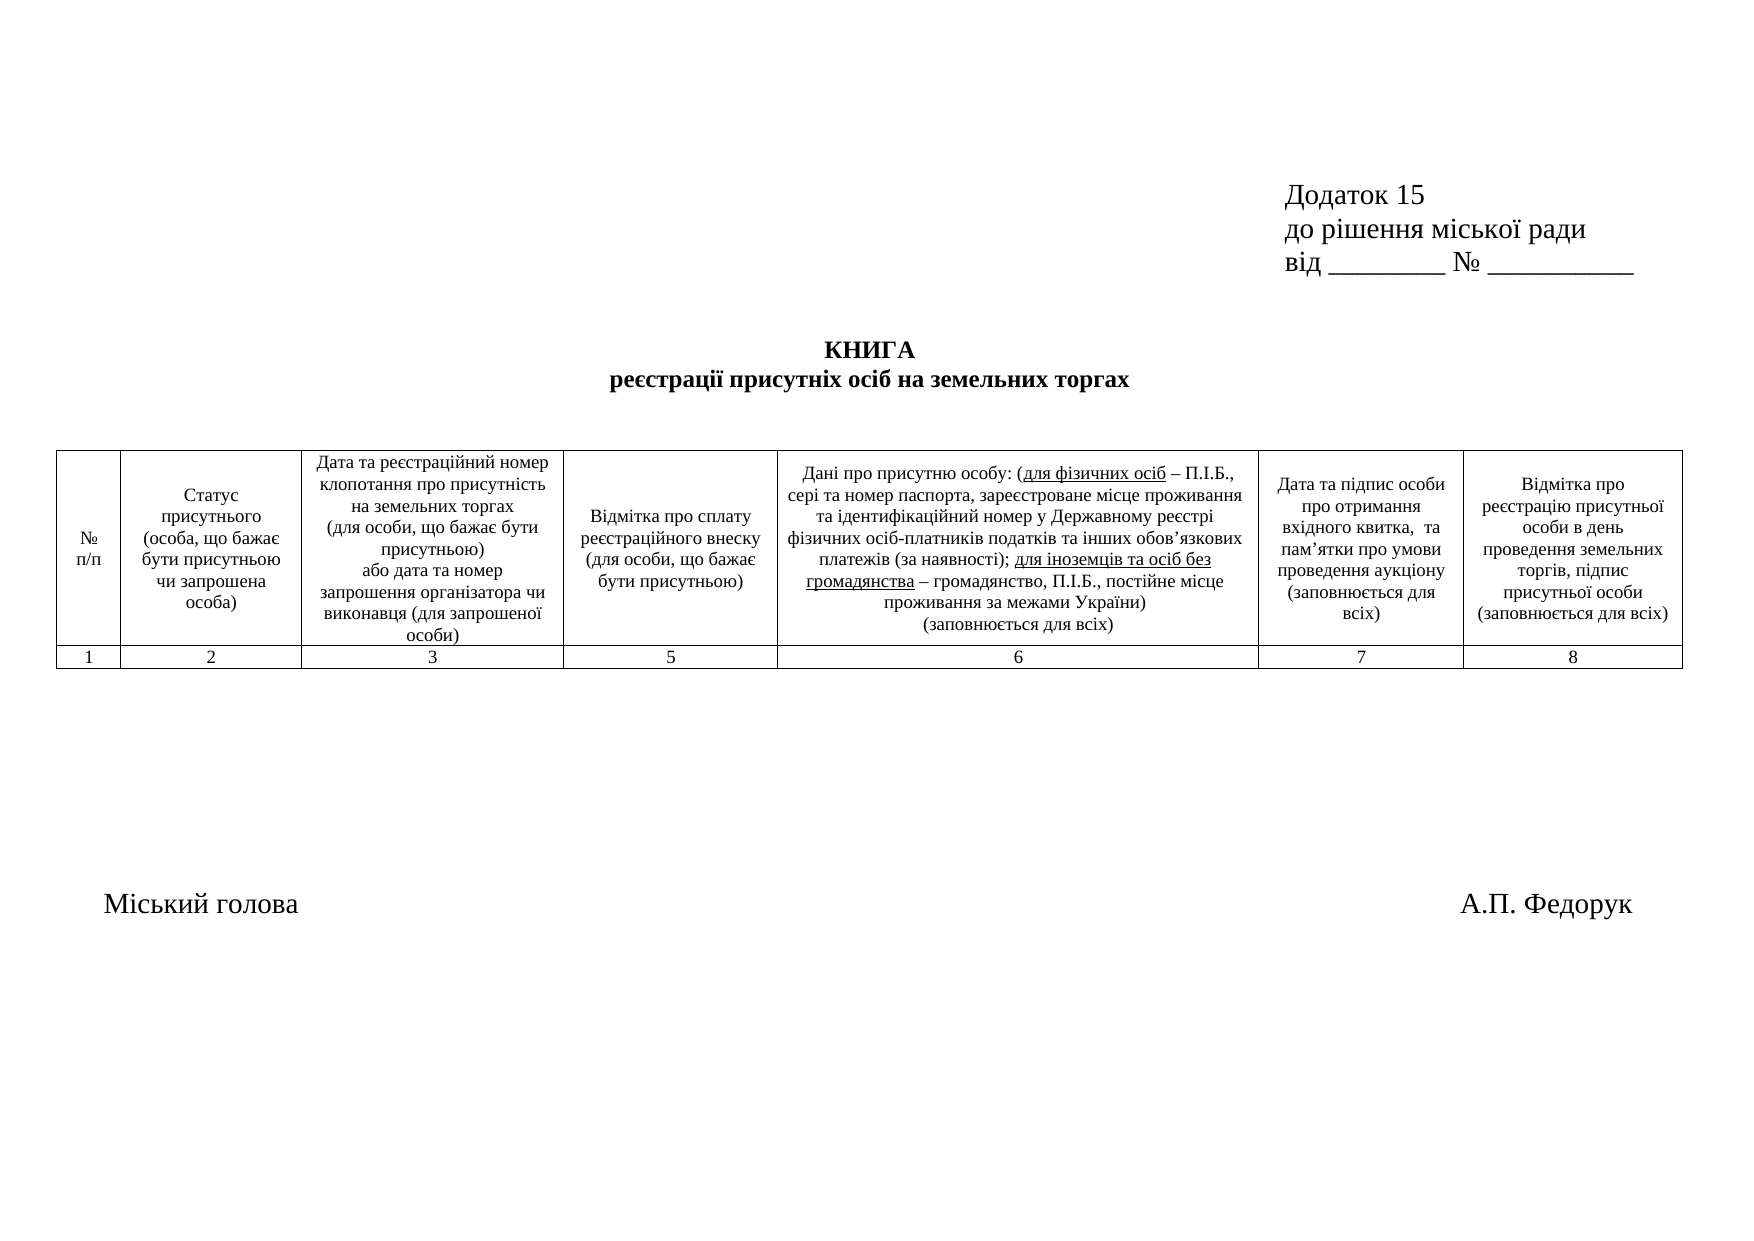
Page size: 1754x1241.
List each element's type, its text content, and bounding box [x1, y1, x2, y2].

table_cell 6 [778, 646, 1258, 668]
table_cell 8 [1464, 646, 1682, 668]
text від ________ № __________ [1284, 244, 1636, 278]
table_header № п/п [57, 451, 120, 645]
text до рішення міської ради [1284, 211, 1636, 244]
table_cell 1 [57, 646, 120, 668]
text Додаток 15 [1284, 177, 1636, 211]
table_header Дата та реєстраційний номер клопотання про присутність на земельних торгах (для особи, що бажає бути присутньою) або дата та номер запрошення організатора чи виконавця (для запрошеної особи) [302, 451, 563, 645]
table_header Відмітка про сплату реєстраційного внеску (для особи, що бажає бути присутньою) [564, 451, 777, 645]
table_header Дата та підпис особи про отримання вхідного квитка, та пам’ятки про умови проведення аукціону (заповнюється для всіх) [1259, 451, 1463, 645]
text Міський голова А.П. Федорук [103, 887, 1636, 920]
table_header Дані про присутню особу: (для фізичних осіб – П.І.Б., сері та номер паспорта, зареєстроване місце проживання та ідентифікаційний номер у Державному реєстрі фізичних осіб-платників податків та інших обов’язкових платежів (за наявності); для іноземців та осіб без громадянства – громадянство, П.І.Б., постійне місце проживання за межами України) (заповнюється для всіх) [778, 451, 1258, 645]
table_cell 5 [564, 646, 777, 668]
table_header Статус присутнього (особа, що бажає бути присутньою чи запрошена особа) [121, 451, 301, 645]
text КНИГА [103, 335, 1636, 364]
table_cell 2 [121, 646, 301, 668]
table_cell 7 [1259, 646, 1463, 668]
table_cell 3 [302, 646, 563, 668]
text реєстрації присутніх осіб на земельних торгах [103, 364, 1636, 393]
table_header Відмітка про реєстрацію присутньої особи в день проведення земельних торгів, підпис присутньої особи (заповнюється для всіх) [1464, 451, 1682, 645]
